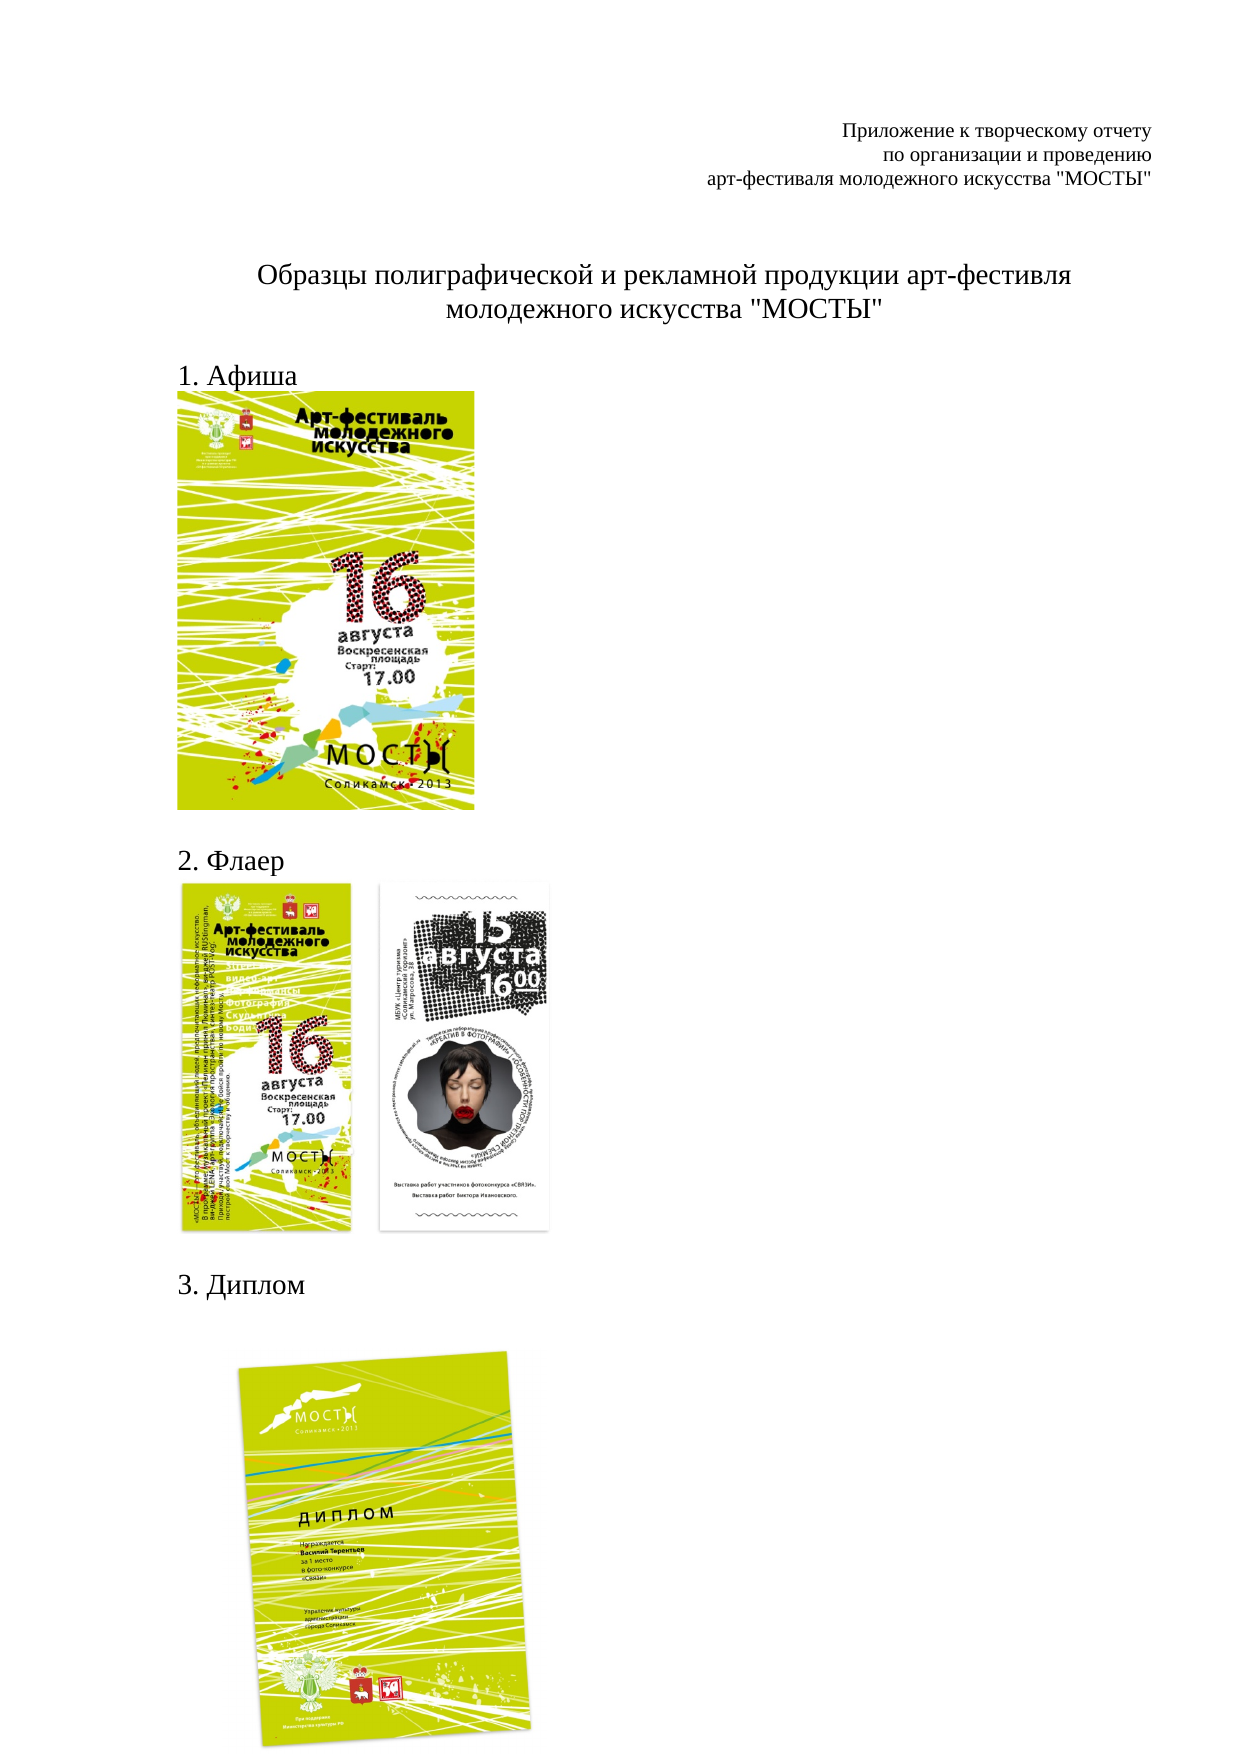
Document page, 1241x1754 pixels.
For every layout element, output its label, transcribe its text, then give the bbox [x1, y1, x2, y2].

text 2. Флаер [177, 843, 1152, 877]
text Приложение к творческому отчету [177, 118, 1152, 142]
text 3. Диплом [177, 1267, 1152, 1300]
text арт-фестиваля молодежного искусства "МОСТЫ" [177, 166, 1152, 190]
text 1. Афиша [177, 358, 1152, 392]
text Образцы полиграфической и рекламной продукции арт-фестивля молодежного искусства "МОСТЫ" [177, 257, 1152, 324]
picture [177, 876, 578, 1234]
picture [222, 1348, 548, 1754]
picture [177, 391, 475, 810]
text по организации и проведению [177, 142, 1152, 166]
